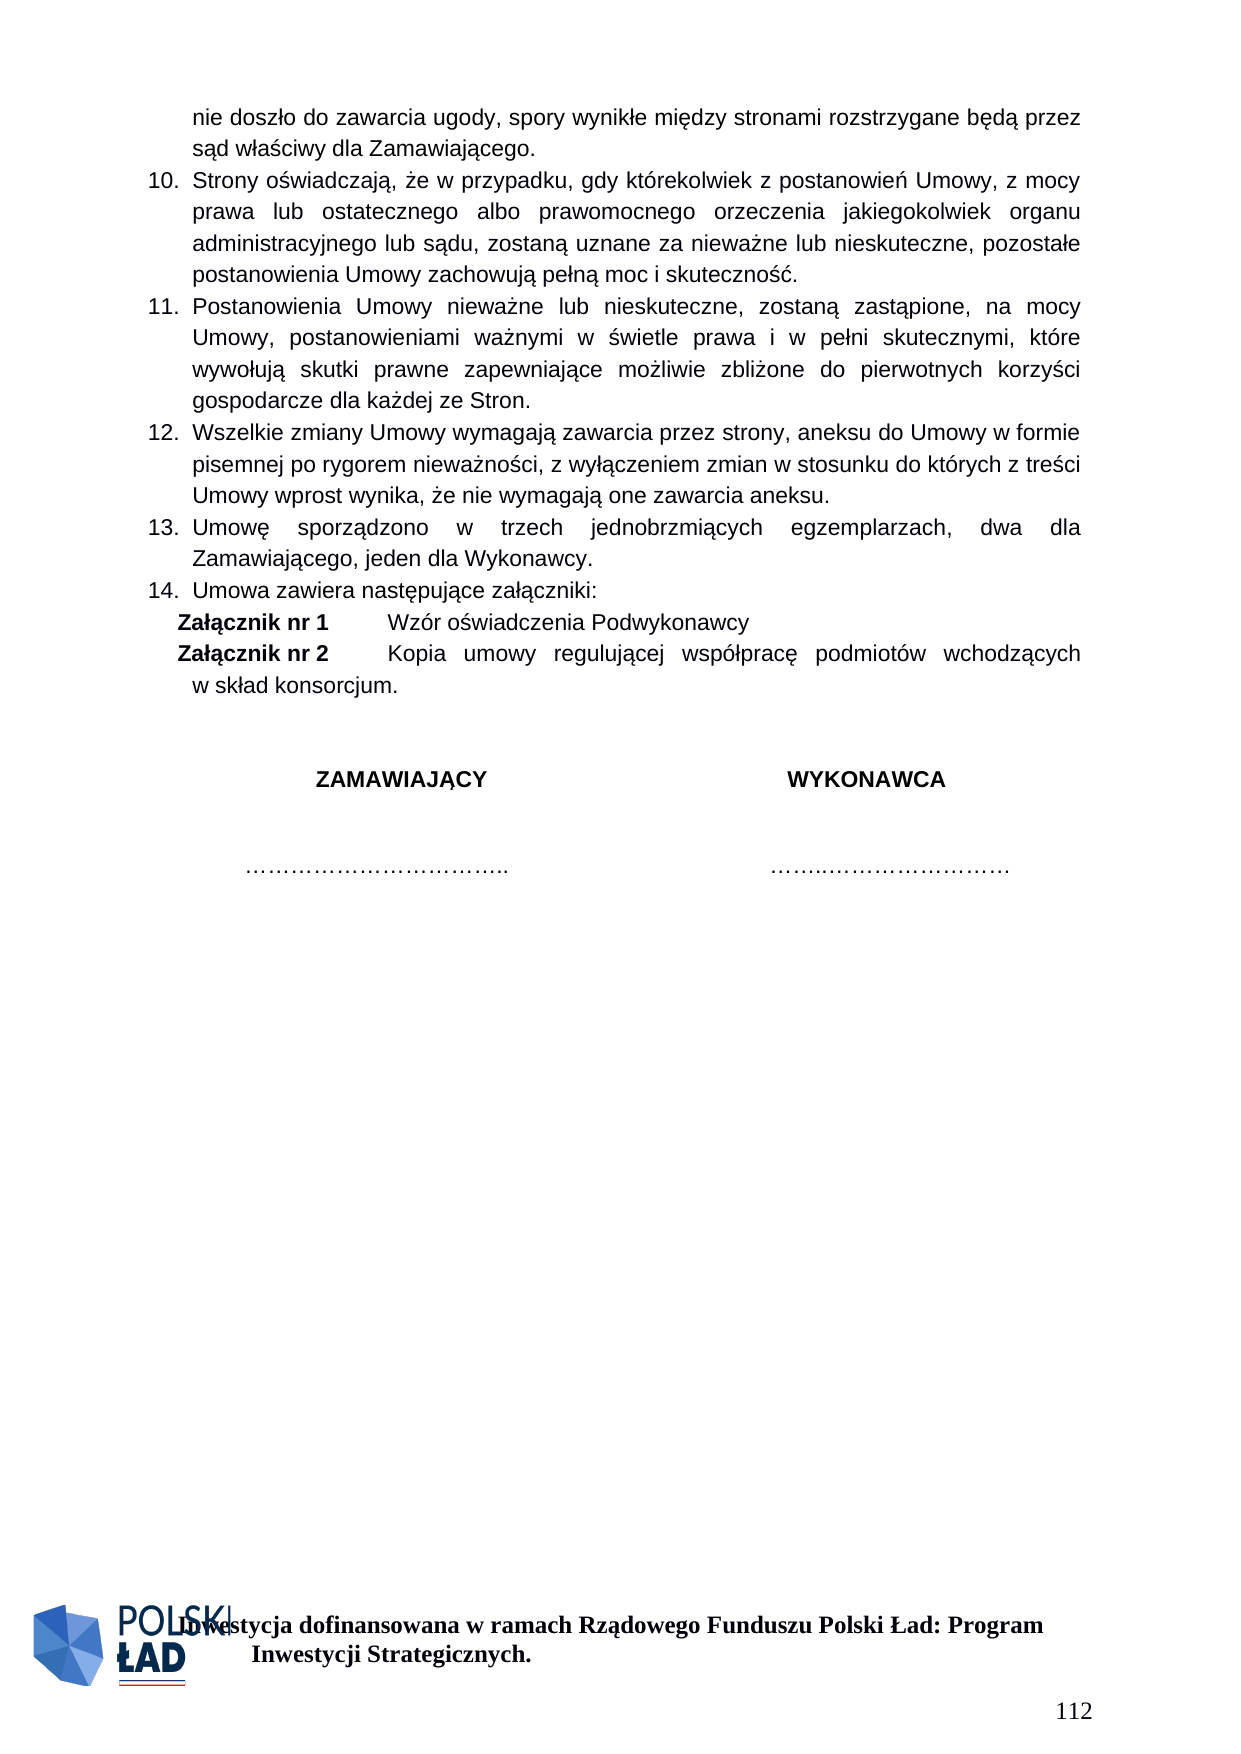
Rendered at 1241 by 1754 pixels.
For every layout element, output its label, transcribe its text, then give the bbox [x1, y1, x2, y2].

table_header ZAMAWIAJĄCY [295, 766, 641, 789]
list Wzór oświadczenia Podwykonawcy [177, 608, 1081, 635]
picture [33, 1604, 231, 1686]
table_header WYKONAWCA [641, 766, 972, 789]
list Strony oświadczają, że w przypadku, gdy którekolwiek z postanowień Umowy, z mocy prawa lub ostatecznego albo prawomocnego orzeczenia jakiegokolwiek organu administracyjnego lub sądu, zostaną uznane za nieważne lub nieskuteczne, pozostałe postanowienia Umowy zachowują pełną moc i skuteczność. [148, 167, 1081, 288]
list Wszelkie zmiany Umowy wymagają zawarcia przez strony, aneksu do Umowy w formie pisemnej po rygorem nieważności, z wyłączeniem zmian w stosunku do których z treści Umowy wprost wynika, że nie wymagają one zawarcia aneksu. [148, 419, 1081, 508]
list Umowę sporządzono w trzech jednobrzmiących egzemplarzach, dwa dla Zamawiającego, jeden dla Wykonawcy. [148, 514, 1081, 572]
list Kopia umowy regulującej współpracę podmiotów wchodzących w skład konsorcjum. [177, 640, 1081, 698]
list Postanowienia Umowy nieważne lub nieskuteczne, zostaną zastąpione, na mocy Umowy, postanowieniami ważnymi w świetle prawa i w pełni skutecznymi, które wywołują skutki prawne zapewniające możliwie zbliżone do pierwotnych korzyści gospodarcze dla każdej ze Stron. [148, 293, 1081, 414]
list Umowa zawiera następujące załączniki: [148, 577, 1081, 603]
text …………………………….. ……..…………………… [162, 852, 1093, 879]
